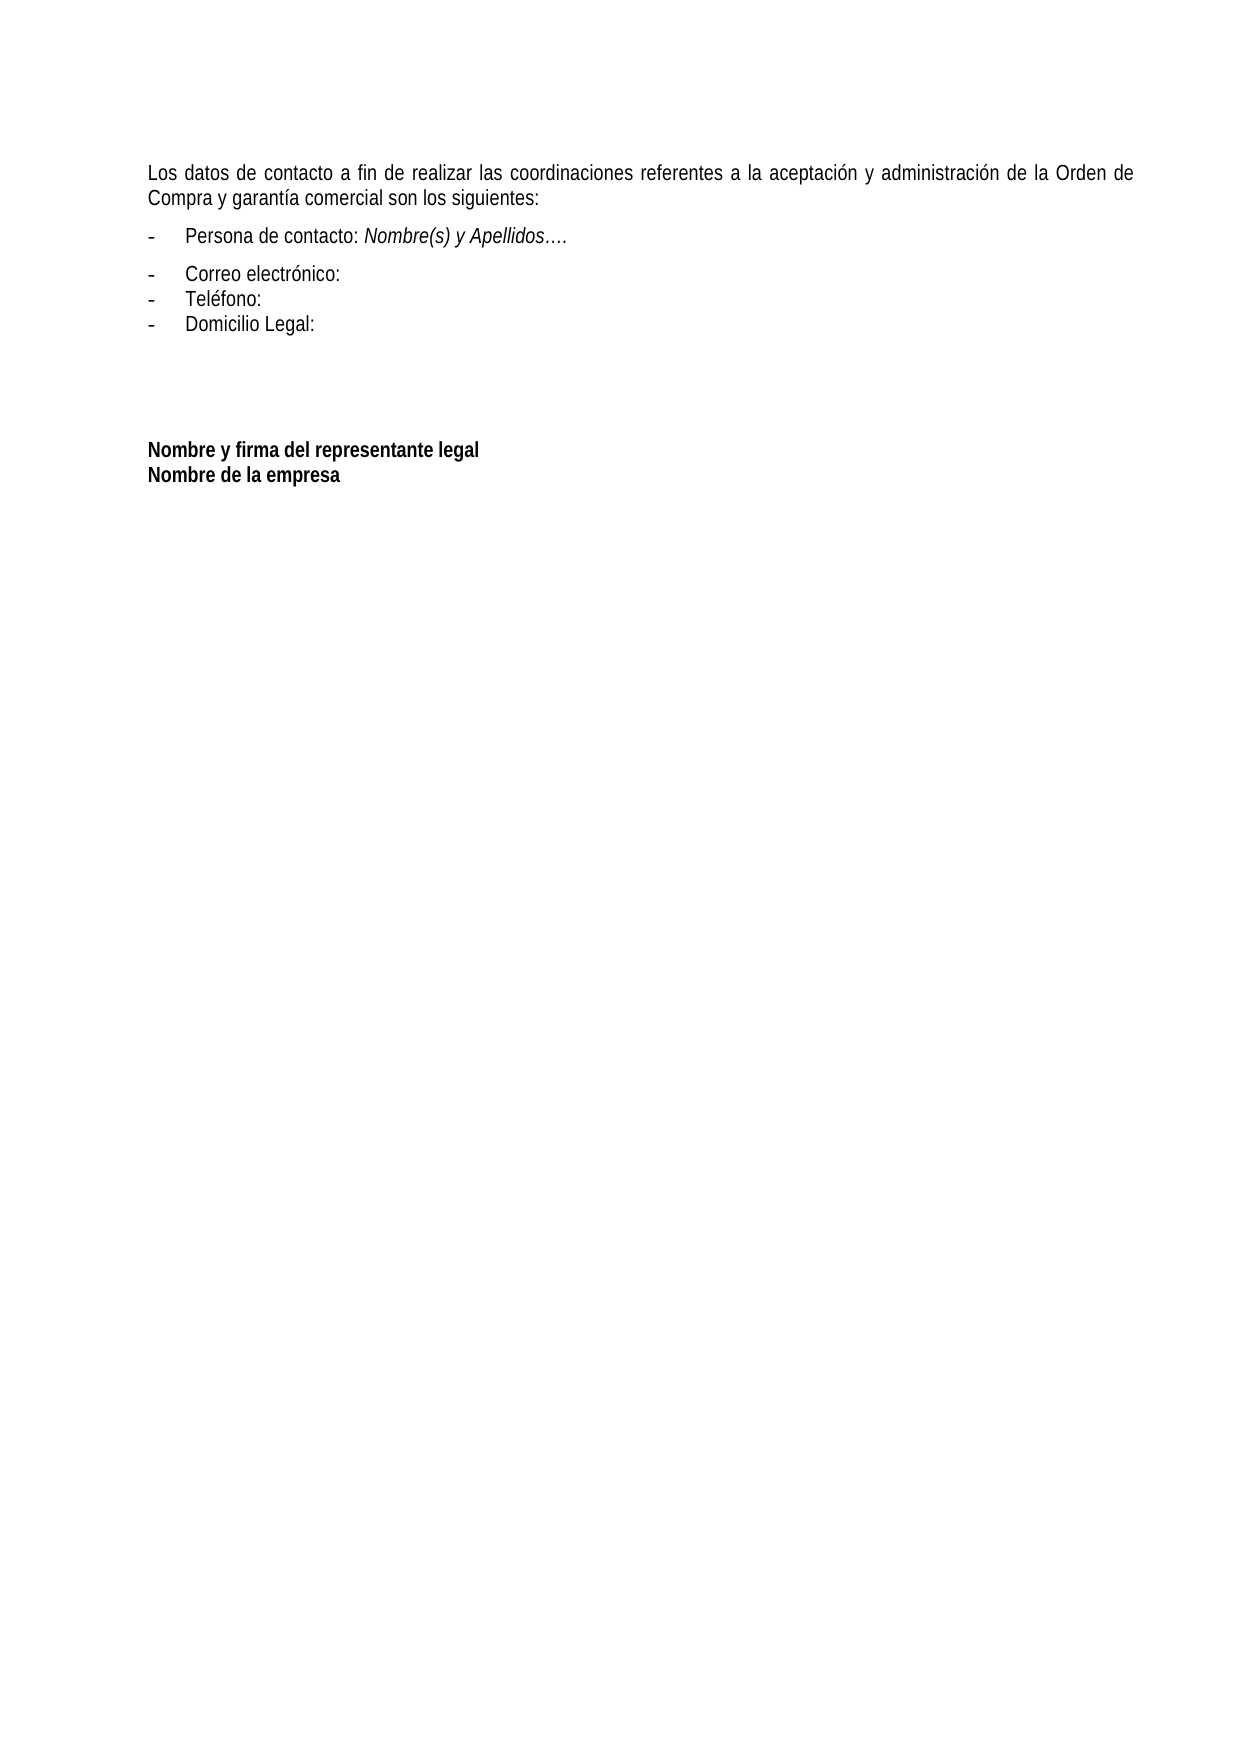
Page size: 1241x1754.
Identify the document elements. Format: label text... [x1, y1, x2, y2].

list Persona de contacto: Nombre(s) y Apellidos…. [148, 223, 1137, 248]
list Teléfono: [148, 286, 1137, 311]
text Nombre de la empresa [148, 462, 1134, 487]
text Nombre y firma del representante legal [148, 437, 1134, 462]
list Domicilio Legal: [148, 311, 1137, 337]
text Los datos de contacto a fin de realizar las coordinaciones referentes a la aceptación y administración de la Orden de Compra y garantía comercial son los siguientes: [148, 160, 1137, 210]
list Correo electrónico: [148, 261, 1137, 286]
